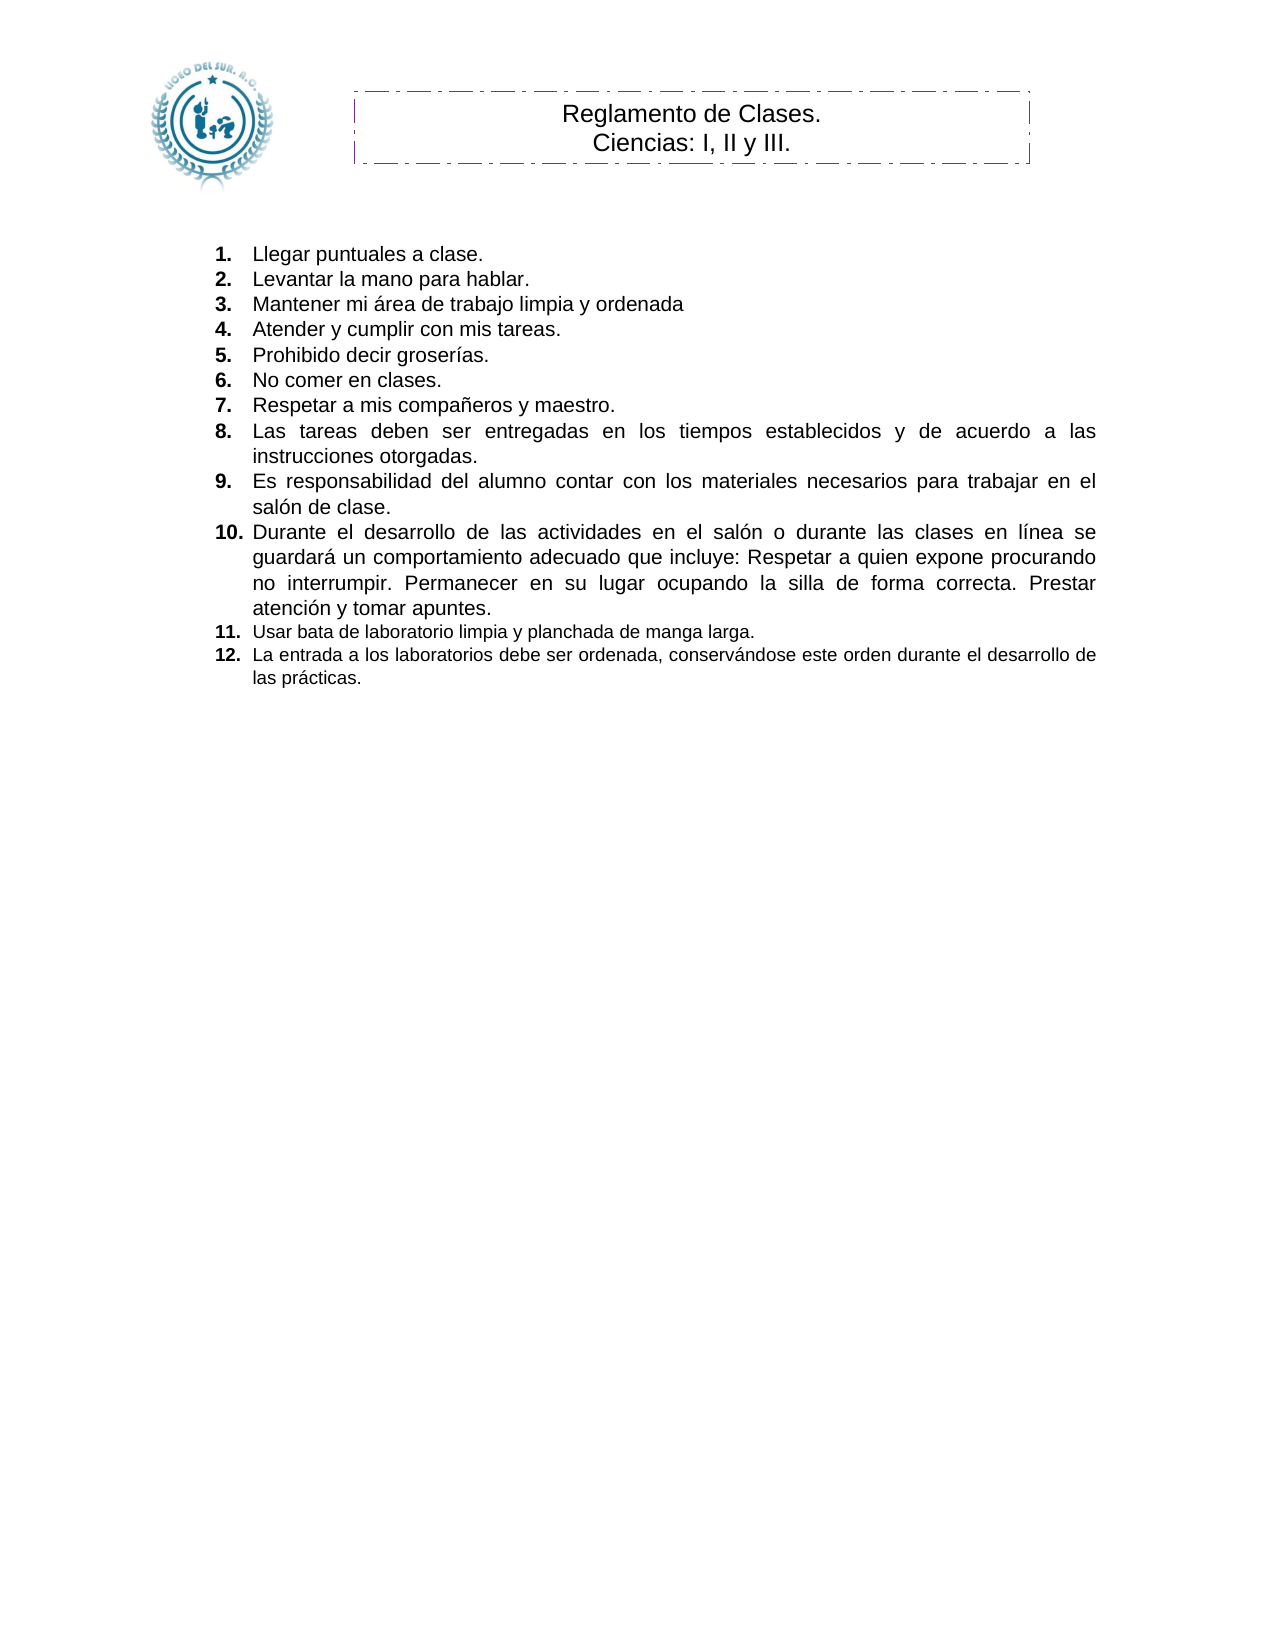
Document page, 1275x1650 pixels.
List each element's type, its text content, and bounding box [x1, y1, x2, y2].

list Usar bata de laboratorio limpia y planchada de manga larga. [215, 621, 1098, 643]
list Es responsabilidad del alumno contar con los materiales necesarios para trabajar en el salón de clase. [215, 469, 1098, 518]
picture [166, 77, 256, 168]
list Levantar la mano para hablar. [215, 267, 1098, 291]
list Llegar puntuales a clase. [215, 241, 1098, 265]
list Mantener mi área de trabajo limpia y ordenada [215, 292, 1098, 316]
list Prohibido decir groserías. [215, 343, 1098, 367]
list La entrada a los laboratorios debe ser ordenada, conservándose este orden durante el desarrollo de las prácticas. [215, 644, 1098, 688]
list Respetar a mis compañeros y maestro. [215, 393, 1098, 417]
list Las tareas deben ser entregadas en los tiempos establecidos y de acuerdo a las instrucciones otorgadas. [215, 418, 1098, 468]
list No comer en clases. [215, 368, 1098, 392]
list Durante el desarrollo de las actividades en el salón o durante las clases en línea se guardará un comportamiento adecuado que incluye: Respetar a quien expone procurando no interrumpir. Permanecer en su lugar ocupando la silla de forma correcta. Prestar atención y tomar apuntes. [215, 520, 1098, 620]
list Atender y cumplir con mis tareas. [215, 317, 1098, 341]
